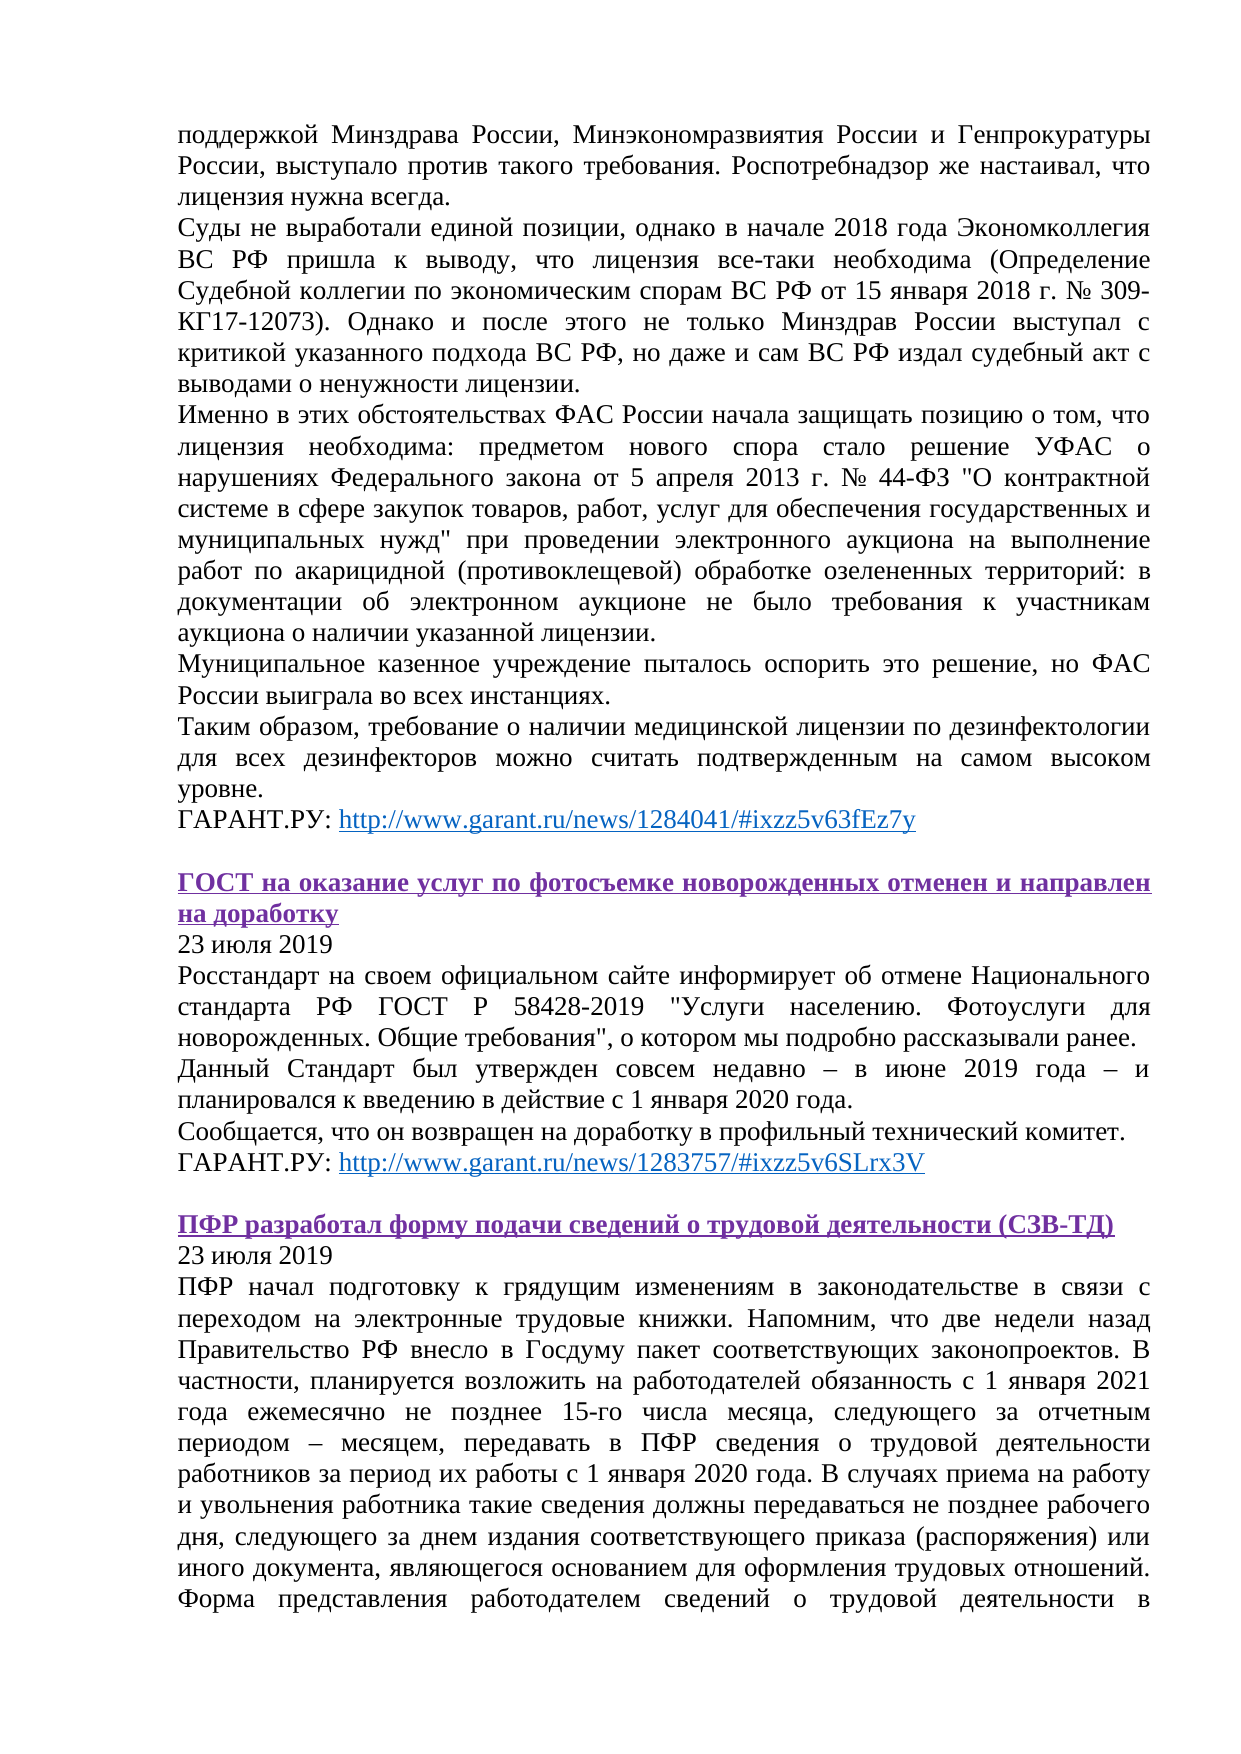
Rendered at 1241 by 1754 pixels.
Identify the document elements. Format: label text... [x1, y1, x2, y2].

text 23 июля 2019 [177, 1239, 1152, 1271]
text ГАРАНТ.РУ: http://www.garant.ru/news/1283757/#ixzz5v6SLrx3V [177, 1146, 1152, 1177]
text 23 июля 2019 [177, 928, 1152, 959]
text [177, 1271, 1152, 1613]
text ГОСТ на оказание услуг по фотосъемке новорожденных отменен и направлен на доработку [177, 866, 1152, 893]
text ПФР разработал форму подачи сведений о трудовой деятельности (СЗВ-ТД) [177, 1208, 1152, 1239]
text Муниципальное казенное учреждение пыталось оспорить это решение, но ФАС России выиграла во всех инстанциях. [177, 648, 1152, 710]
text Сообщается, что он возвращен на доработку в профильный технический комитет. [177, 1115, 1152, 1146]
text Именно в этих обстоятельствах ФАС России начала защищать позицию о том, что лицензия необходима: предметом нового спора стало решение УФАС о нарушениях Федерального закона от 5 апреля 2013 г. № 44-ФЗ "О контрактной системе в сфере закупок товаров, работ, услуг для обеспечения государственных и муниципальных нужд" при проведении электронного аукциона на выполнение работ по акарицидной (противоклещевой) обработке озелененных территорий: в документации об электронном аукционе не было требования к участникам аукциона о наличии указанной лицензии. [177, 398, 1152, 648]
text Суды не выработали единой позиции, однако в начале 2018 года Экономколлегия ВС РФ пришла к выводу, что лицензия все-таки необходима (Определение Судебной коллегии по экономическим спорам ВС РФ от 15 января 2018 г. № 309-КГ17-12073). Однако и после этого не только Минздрав России выступал с критикой указанного подхода ВС РФ, но даже и сам ВС РФ издал судебный акт с выводами о ненужности лицензии. [177, 212, 1152, 398]
text ГАРАНТ.РУ: http://www.garant.ru/news/1284041/#ixzz5v63fEz7y [177, 803, 1152, 834]
text Росстандарт на своем официальном сайте информирует об отмене Национального стандарта РФ ГОСТ Р 58428-2019 "Услуги населению. Фотоуслуги для новорожденных. Общие требования", о котором мы подробно рассказывали ранее. [177, 959, 1152, 1052]
text Данный Стандарт был утвержден совсем недавно – в июне 2019 года – и планировался к введению в действие с 1 января 2020 года. [177, 1052, 1152, 1115]
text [177, 118, 1152, 212]
text Таким образом, требование о наличии медицинской лицензии по дезинфектологии для всех дезинфекторов можно считать подтвержденным на самом высоком уровне. [177, 710, 1152, 803]
text ГОСТ на оказание услуг по фотосъемке новорожденных отменен и направлен на доработку [177, 894, 1152, 928]
